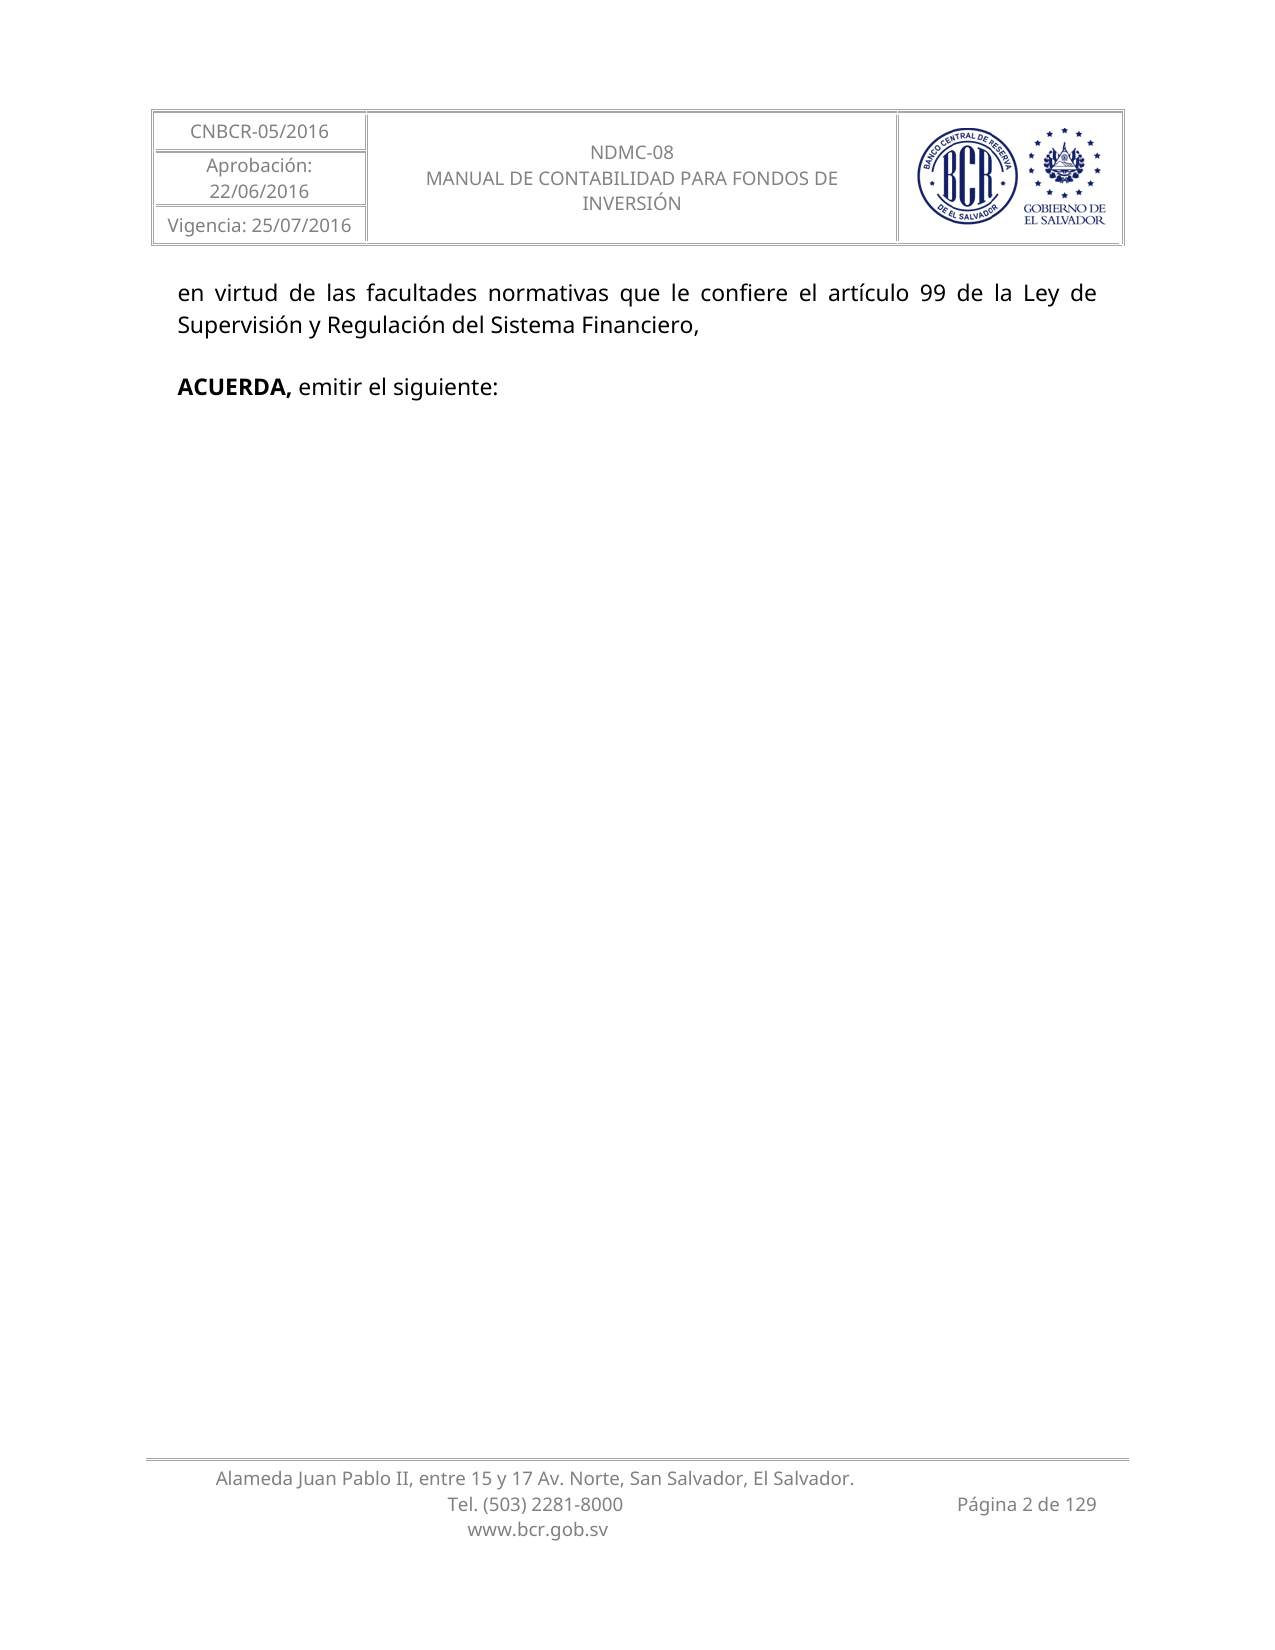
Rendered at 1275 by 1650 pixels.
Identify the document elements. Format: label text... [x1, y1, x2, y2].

picture [914, 128, 1107, 228]
text ACUERDA, emitir el siguiente: [177, 371, 1098, 402]
text en virtud de las facultades normativas que le confiere el artículo 99 de la Ley de Supervisión y Regulación del Sistema Financiero, [177, 277, 1098, 340]
